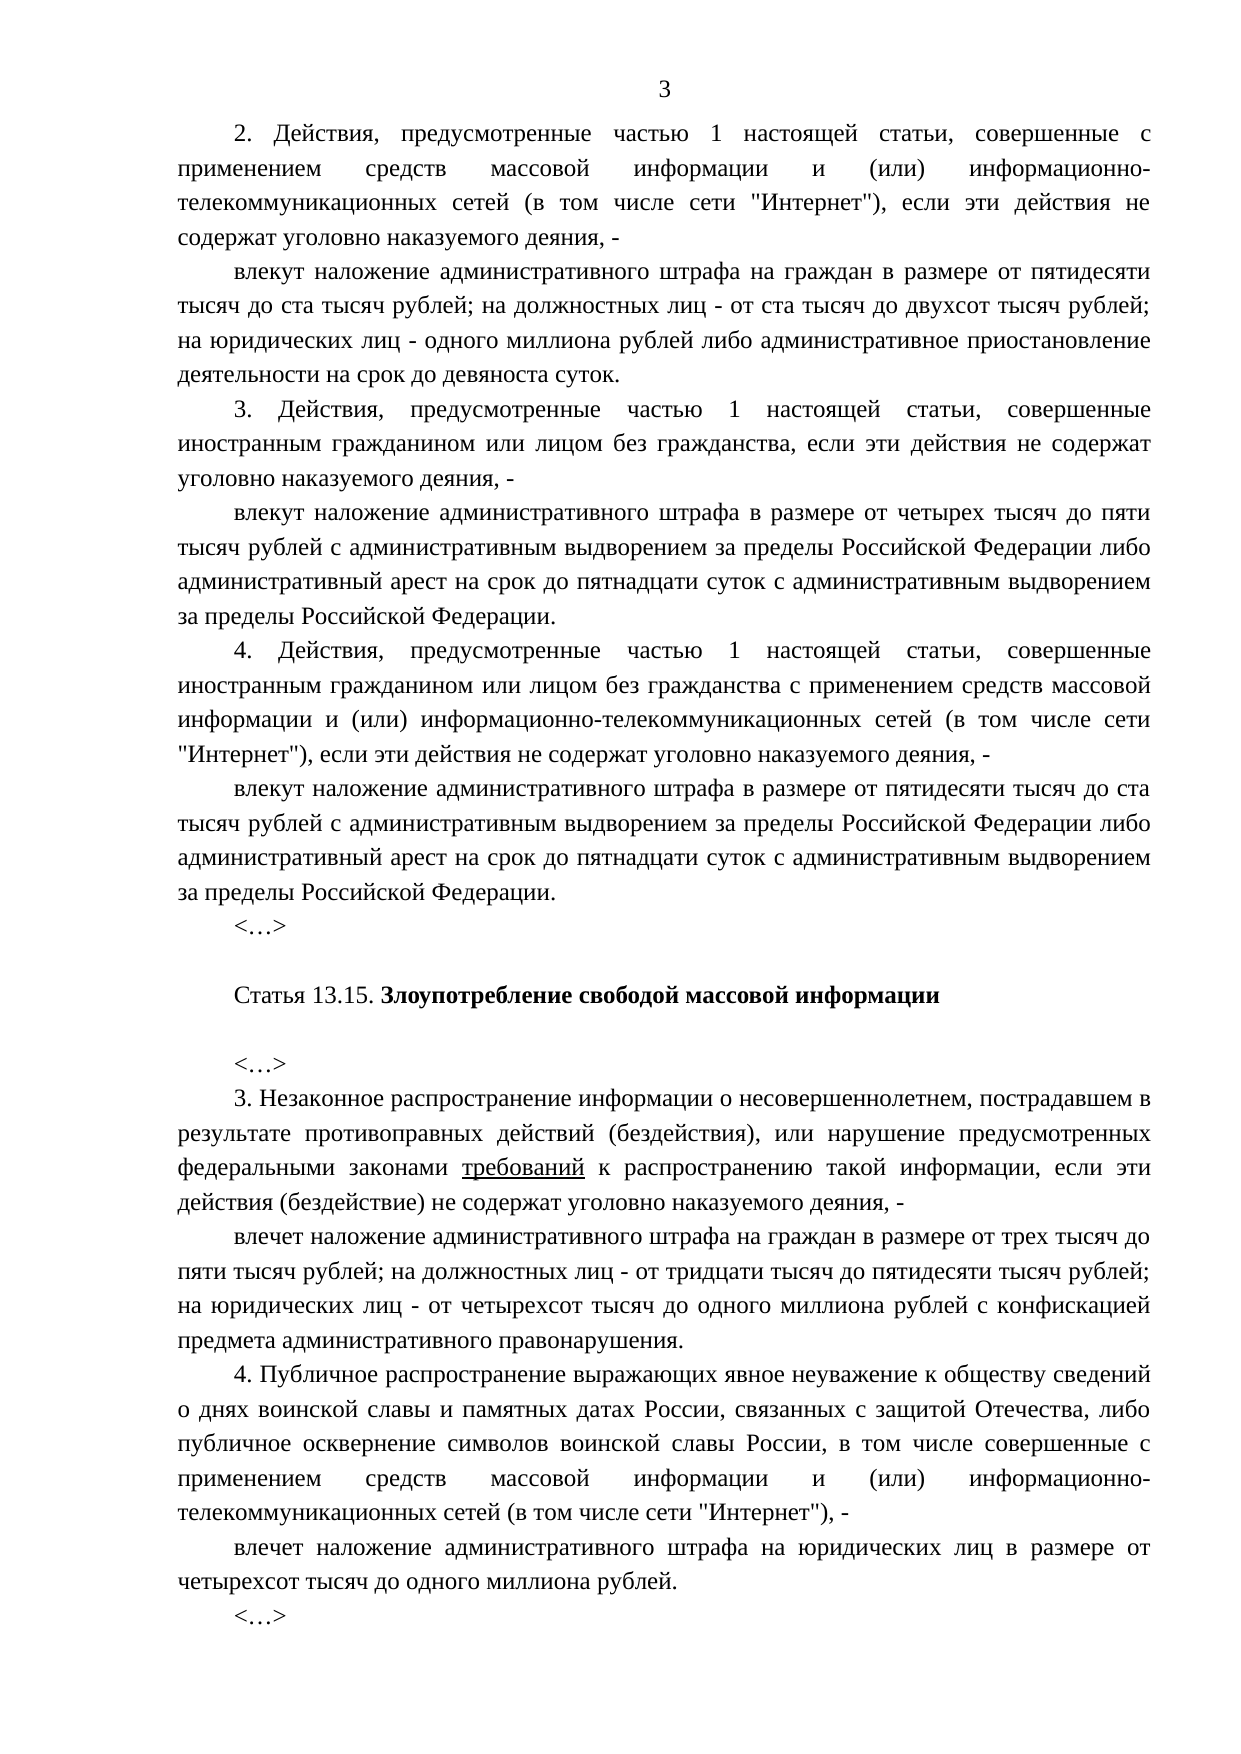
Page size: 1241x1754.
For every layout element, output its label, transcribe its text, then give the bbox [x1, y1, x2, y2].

text влекут наложение административного штрафа в размере от четырех тысяч до пяти тысяч рублей с административным выдворением за пределы Российской Федерации либо административный арест на срок до пятнадцати суток с административным выдворением за пределы Российской Федерации. [177, 497, 1152, 629]
text влечет наложение административного штрафа на юридических лиц в размере от четырехсот тысяч до одного миллиона рублей. [177, 1532, 1152, 1595]
subtitle Статья 13.15. Злоупотребление свободой массовой информации [177, 980, 1152, 1009]
text <…> [177, 1049, 1152, 1078]
text <…> [177, 911, 1152, 940]
text влекут наложение административного штрафа в размере от пятидесяти тысяч до ста тысяч рублей с административным выдворением за пределы Российской Федерации либо административный арест на срок до пятнадцати суток с административным выдворением за пределы Российской Федерации. [177, 773, 1152, 905]
text влекут наложение административного штрафа на граждан в размере от пятидесяти тысяч до ста тысяч рублей; на должностных лиц - от ста тысяч до двухсот тысяч рублей; на юридических лиц - одного миллиона рублей либо административное приостановление деятельности на срок до девяноста суток. [177, 256, 1152, 388]
text <…> [177, 1601, 1152, 1629]
text 4. Действия, предусмотренные частью 1 настоящей статьи, совершенные иностранным гражданином или лицом без гражданства с применением средств массовой информации и (или) информационно-телекоммуникационных сетей (в том числе сети "Интернет"), если эти действия не содержат уголовно наказуемого деяния, - [177, 635, 1152, 767]
text влечет наложение административного штрафа на граждан в размере от трех тысяч до пяти тысяч рублей; на должностных лиц - от тридцати тысяч до пятидесяти тысяч рублей; на юридических лиц - от четырехсот тысяч до одного миллиона рублей с конфискацией предмета административного правонарушения. [177, 1221, 1152, 1354]
text 4. Публичное распространение выражающих явное неуважение к обществу сведений о днях воинской славы и памятных датах России, связанных с защитой Отечества, либо публичное осквернение символов воинской славы России, в том числе совершенные с применением средств массовой информации и (или) информационно-телекоммуникационных сетей (в том числе сети "Интернет"), - [177, 1359, 1152, 1526]
text 2. Действия, предусмотренные частью 1 настоящей статьи, совершенные с применением средств массовой информации и (или) информационно-телекоммуникационных сетей (в том числе сети "Интернет"), если эти действия не содержат уголовно наказуемого деяния, - [177, 118, 1152, 250]
text 3. Действия, предусмотренные частью 1 настоящей статьи, совершенные иностранным гражданином или лицом без гражданства, если эти действия не содержат уголовно наказуемого деяния, - [177, 394, 1152, 492]
text 3. Незаконное распространение информации о несовершеннолетнем, пострадавшем в результате противоправных действий (бездействия), или нарушение предусмотренных федеральными законами требований к распространению такой информации, если эти действия (бездействие) не содержат уголовно наказуемого деяния, - [177, 1083, 1152, 1216]
